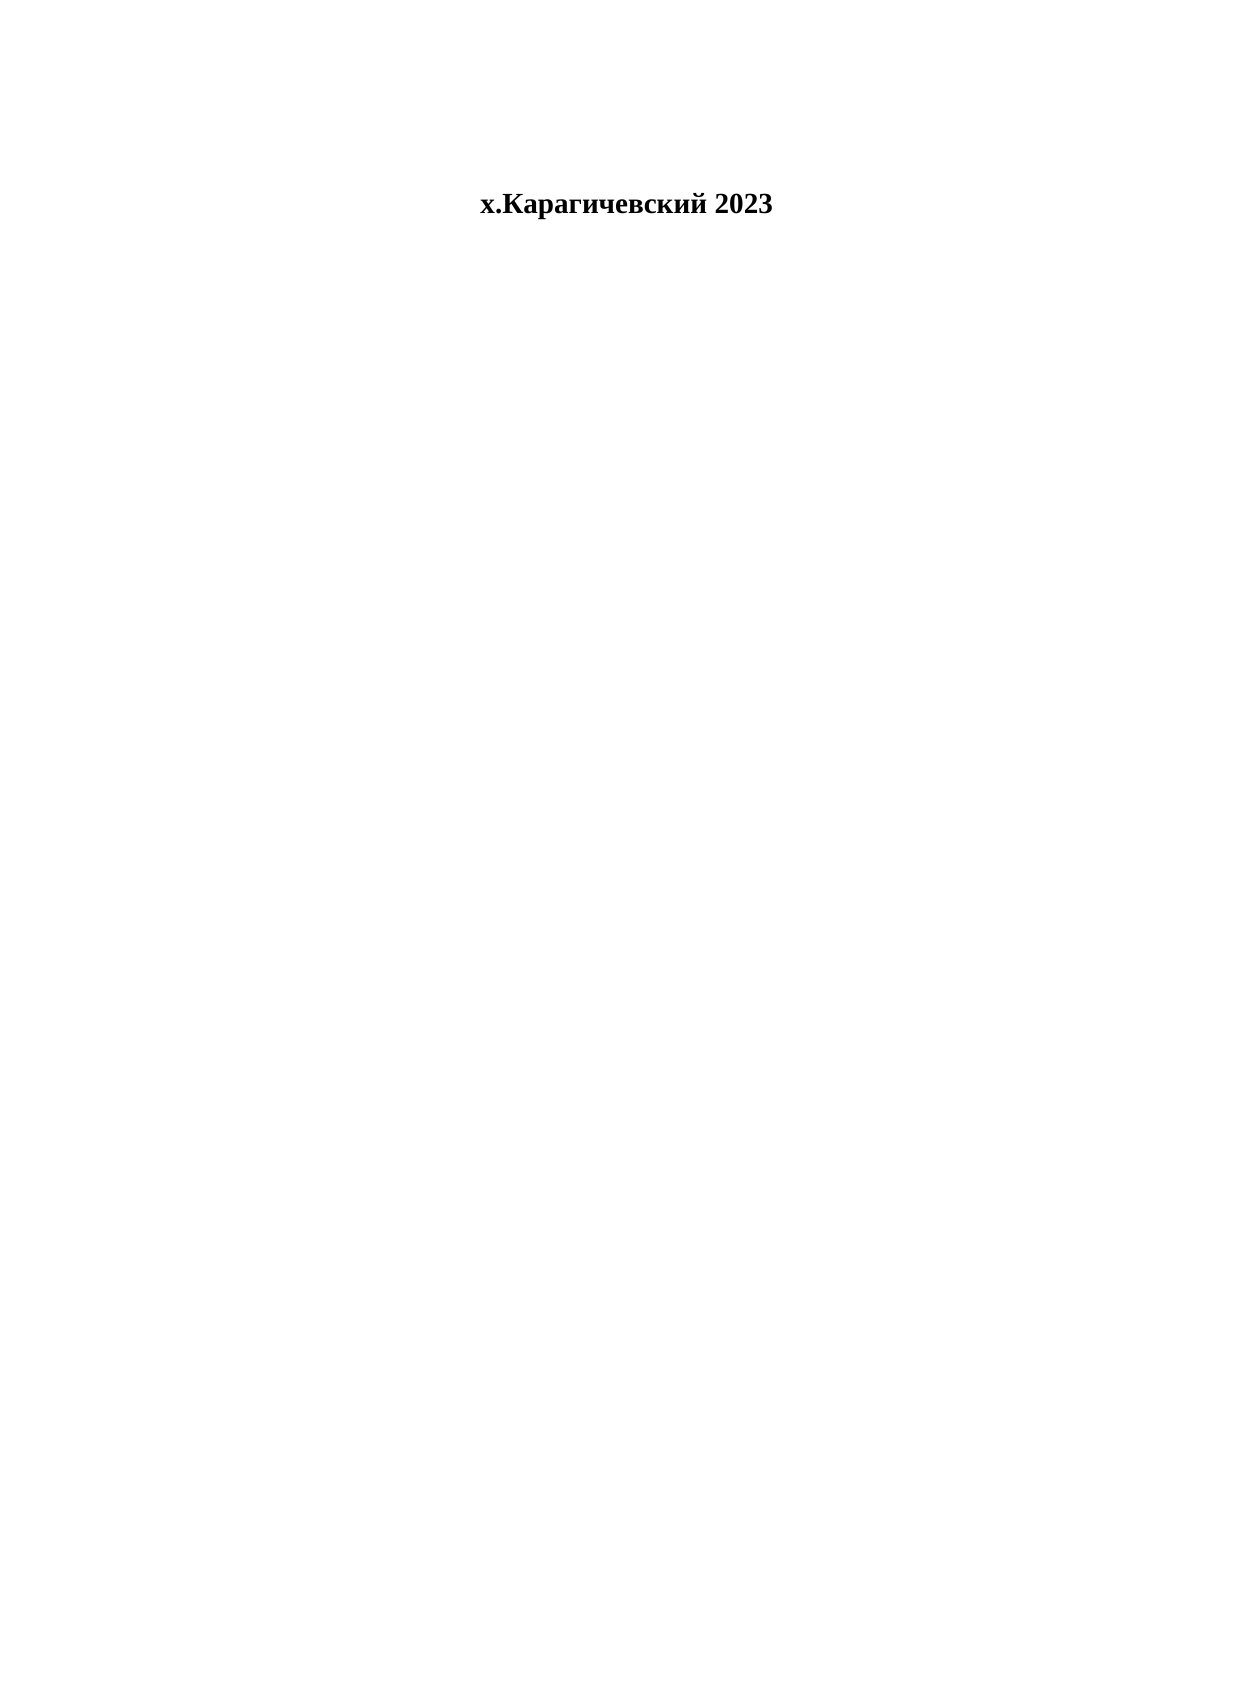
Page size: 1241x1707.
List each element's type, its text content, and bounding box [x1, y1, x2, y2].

text ​х.Карагичевский‌ 2023‌​ [162, 186, 1090, 219]
